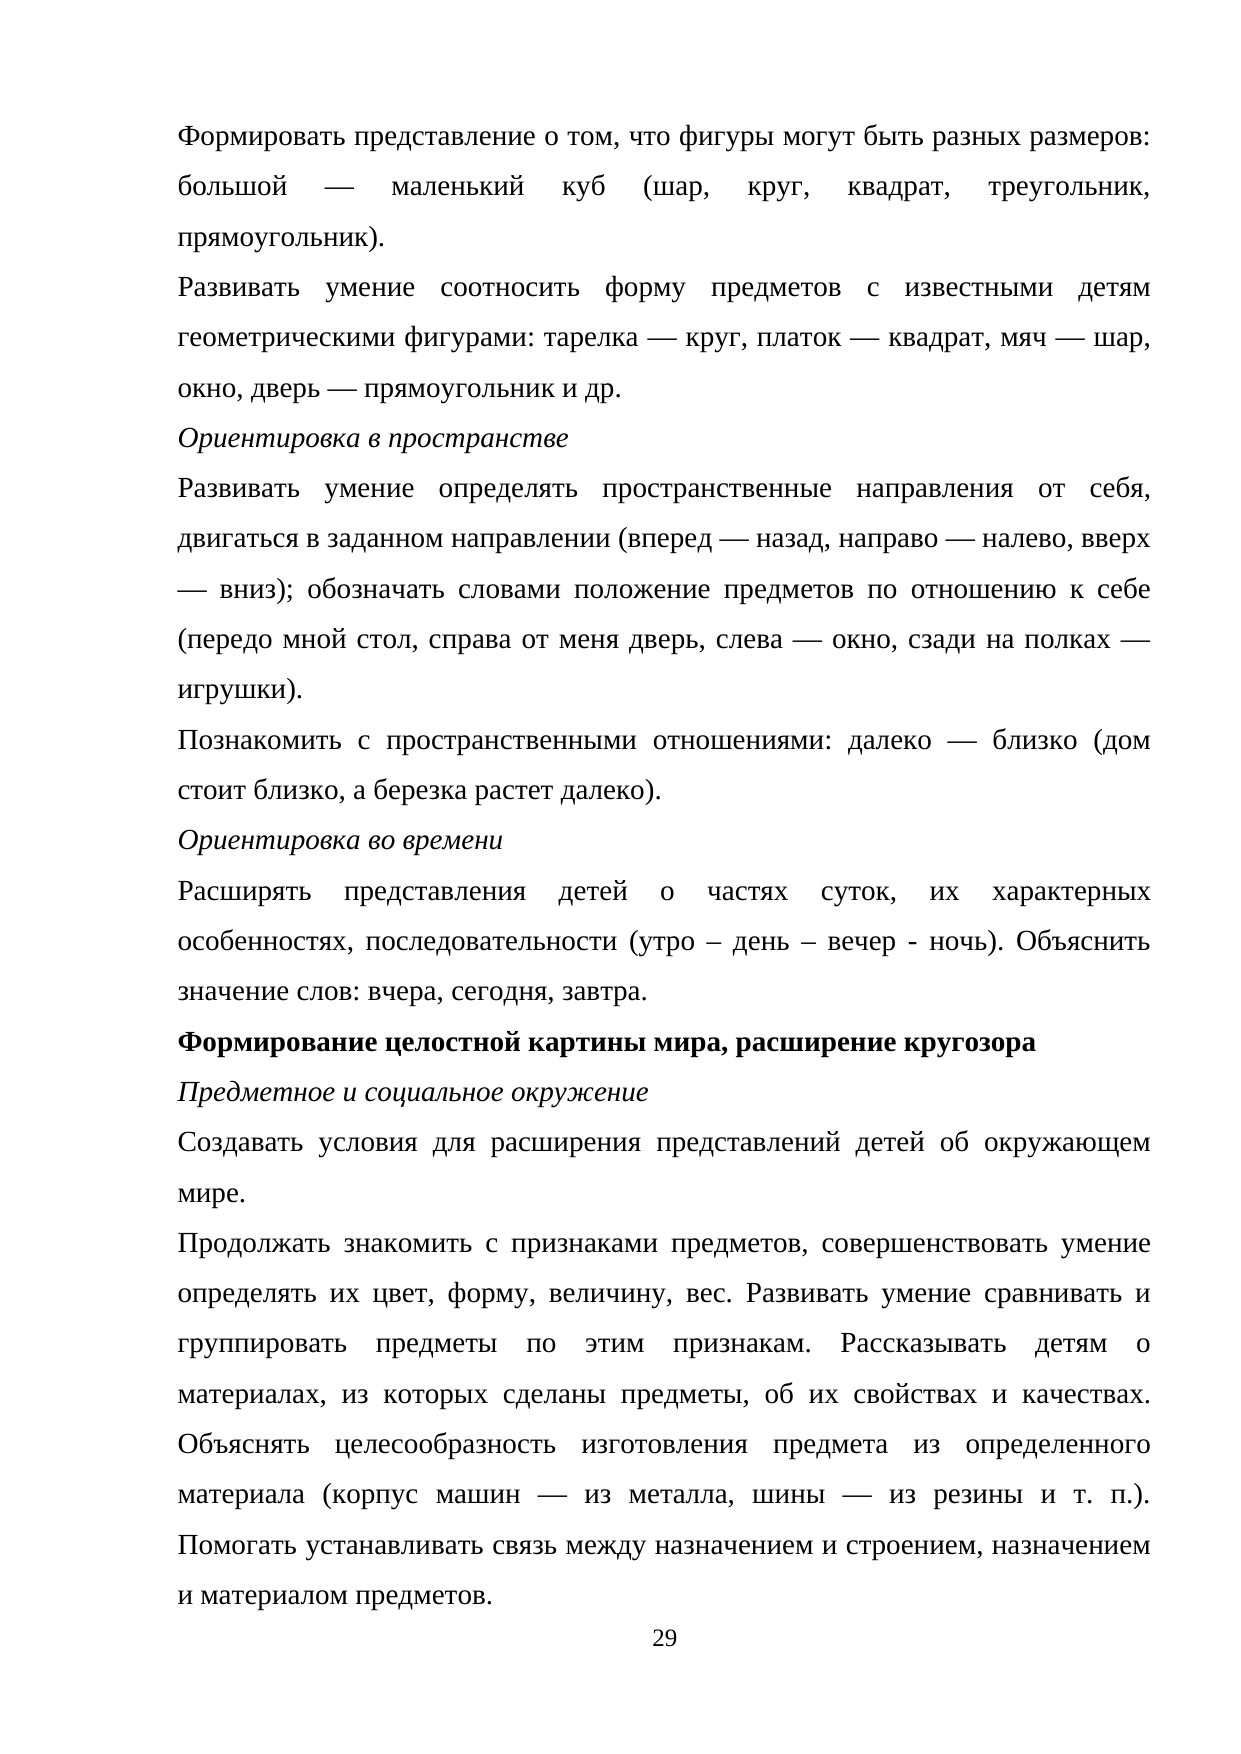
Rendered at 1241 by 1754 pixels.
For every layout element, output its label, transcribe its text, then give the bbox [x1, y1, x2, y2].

text Формирование целостной картины мира, расширение кругозора [177, 1024, 1152, 1057]
text Расширять представления детей о частях суток, их характерных особенностях, последовательности (утро – день – вечер - ночь). Объяснить значение слов: вчера, сегодня, завтра. [177, 873, 1152, 1007]
text Продолжать знакомить с признаками предметов, совершенствовать умение определять их цвет, форму, величину, вес. Развивать умение сравнивать и группировать предметы по этим признакам. Рассказывать детям о материалах, из которых сделаны предметы, об их свойствах и качествах. Объяснять целесообразность изготовления предмета из определенного материала (корпус машин — из металла, шины — из резины и т. п.). Помогать устанавливать связь между назначением и строением, назначением и материалом предметов. [177, 1225, 1152, 1611]
text Предметное и социальное окружение [177, 1074, 1152, 1108]
text Развивать умение соотносить форму предметов с известными детям геометрическими фигурами: тарелка — круг, платок — квадрат, мяч — шар, окно, дверь — прямоугольник и др. [177, 269, 1152, 403]
text Формировать представление о том, что фигуры могут быть разных размеров: большой — маленький куб (шар, круг, квадрат, треугольник, прямоугольник). [177, 118, 1152, 252]
text Развивать умение определять пространственные направления от себя, двигаться в заданном направлении (вперед — назад, направо — налево, вверх — вниз); обозначать словами положение предметов по отношению к себе (передо мной стол, справа от меня дверь, слева — окно, сзади на полках — игрушки). [177, 470, 1152, 705]
text Ориентировка во времени [177, 822, 1152, 856]
text Ориентировка в пространстве [177, 420, 1152, 453]
text Познакомить с пространственными отношениями: далеко — близко (дом стоит близко, а березка растет далеко). [177, 722, 1152, 806]
text Создавать условия для расширения представлений детей об окружающем мире. [177, 1124, 1152, 1208]
